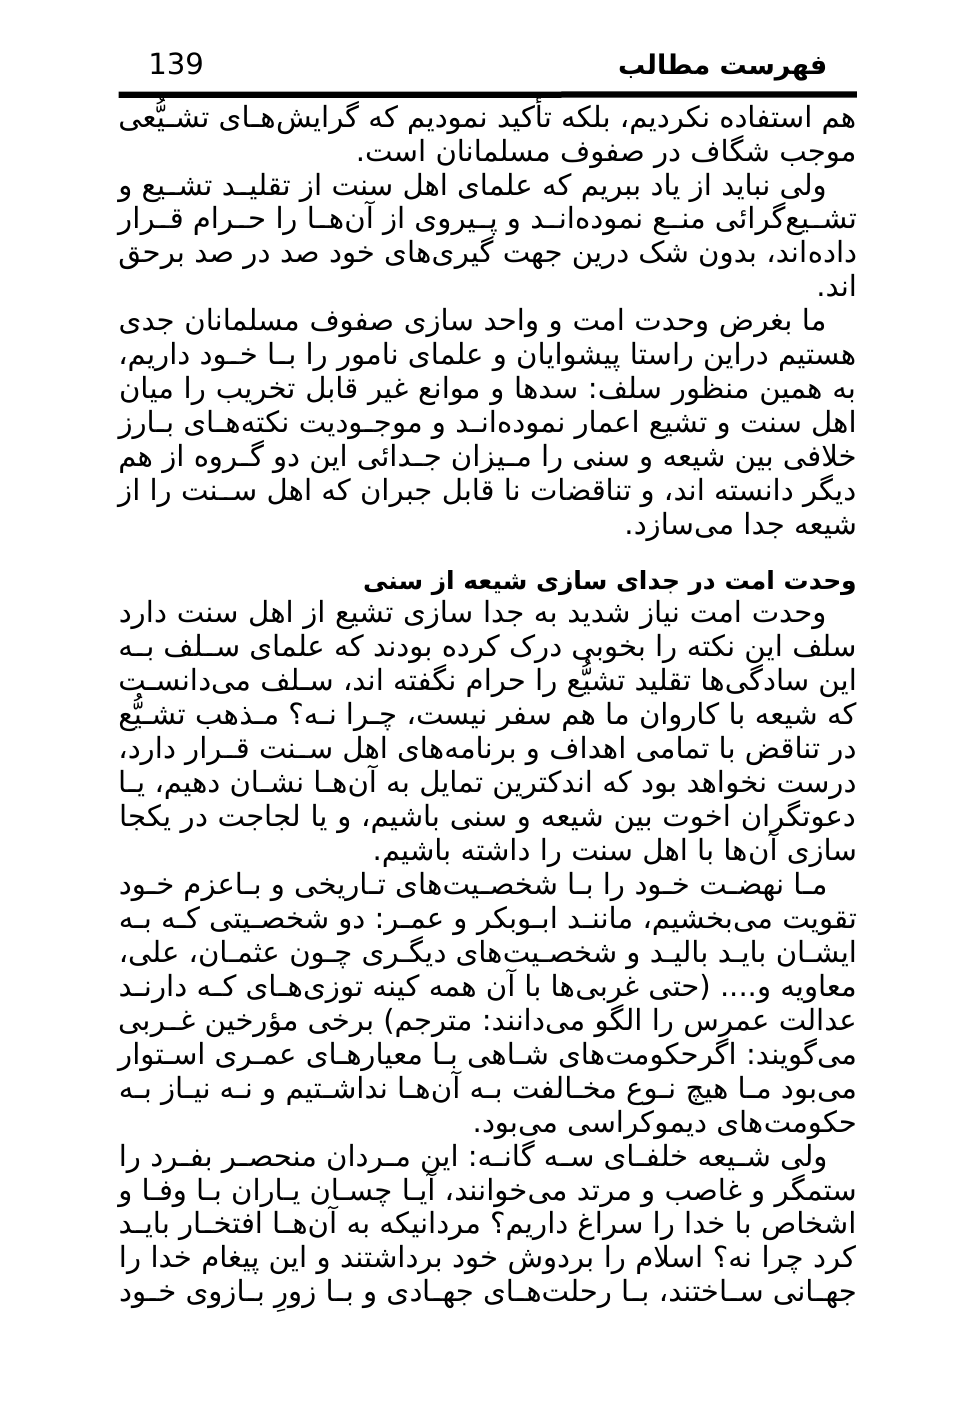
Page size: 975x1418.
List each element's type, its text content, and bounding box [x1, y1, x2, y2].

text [118, 1139, 857, 1309]
text وحدت امت نیاز شدید به جدا سازی تشیع از اهل سنت دارد سلف این نکته را بخوبی درک کرده بودند که علمای سلف به این سادگی‌ها تقلید تشیُّع را حرام نگفته اند، سلف می‌دانست که شیعه با کاروان ما هم سفر نیست، چرا نه؟ مذهب تشیُّع در تناقض با تمامی اهداف و برنامه‌های اهل سنت قرار دارد، درست نخواهد بود که اندکترین تمایل به آن‌ها نشان دهیم، یا دعوتگران اخوت بین شیعه و سنی باشیم، و یا لجاجت در یکجا سازی آن‌ها با اهل سنت را داشته باشیم. [118, 596, 857, 867]
text ما بغرض وحدت امت و واحد سازی صفوف مسلمانان جدی هستیم دراین راستا پیشوایان و علمای نامور را با خود داریم، به همین منظور سلف: سدها و موانع غیر قابل تخریب را میان اهل سنت و تشیع اعمار نموده‌اند و موجودیت نکته‌های بارز خلافی بین شیعه و سنی را میزان جدائی این دو گروه از هم دیگر دانسته اند، و تناقضات نا قابل جبران که اهل سنت را از شیعه جدا می‌سازد. [118, 304, 857, 541]
text وحدت امت در جدای سازی شیعه از سنی [118, 566, 857, 596]
text ولی نباید از یاد ببریم که علمای اهل سنت از تقلید تشیع و تشیع‌گرائی منع نموده‌اند و پیروی از آن‌ها را حرام قرار داده‌اند، بدون شک درین جهت گیری‌های خود صد در صد برحق اند. [118, 168, 857, 304]
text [118, 100, 857, 168]
text ما نهضت خود را با شخصیت‌های تاریخی و باعزم خود تقویت می‌بخشیم، مانند ابوبکر و عمر: دو شخصیتی که به ایشان باید بالید و شخصیت‌های دیگری چون عثمان، علی، معاویه و.... (حتى غربی‌ها با آن همه کینه توزی‌های که دارند عدالت عمرس را الگو می‌دانند: مترجم) برخی مؤرخین غربی می‌گویند: اگرحکومت‌های شاهی با معیارهای عمری استوار می‌بود ما هیچ نوع مخالفت به آن‌ها نداشتیم و نه نیاز به حکومت‌های دیموکراسی می‌بود. [118, 867, 857, 1139]
